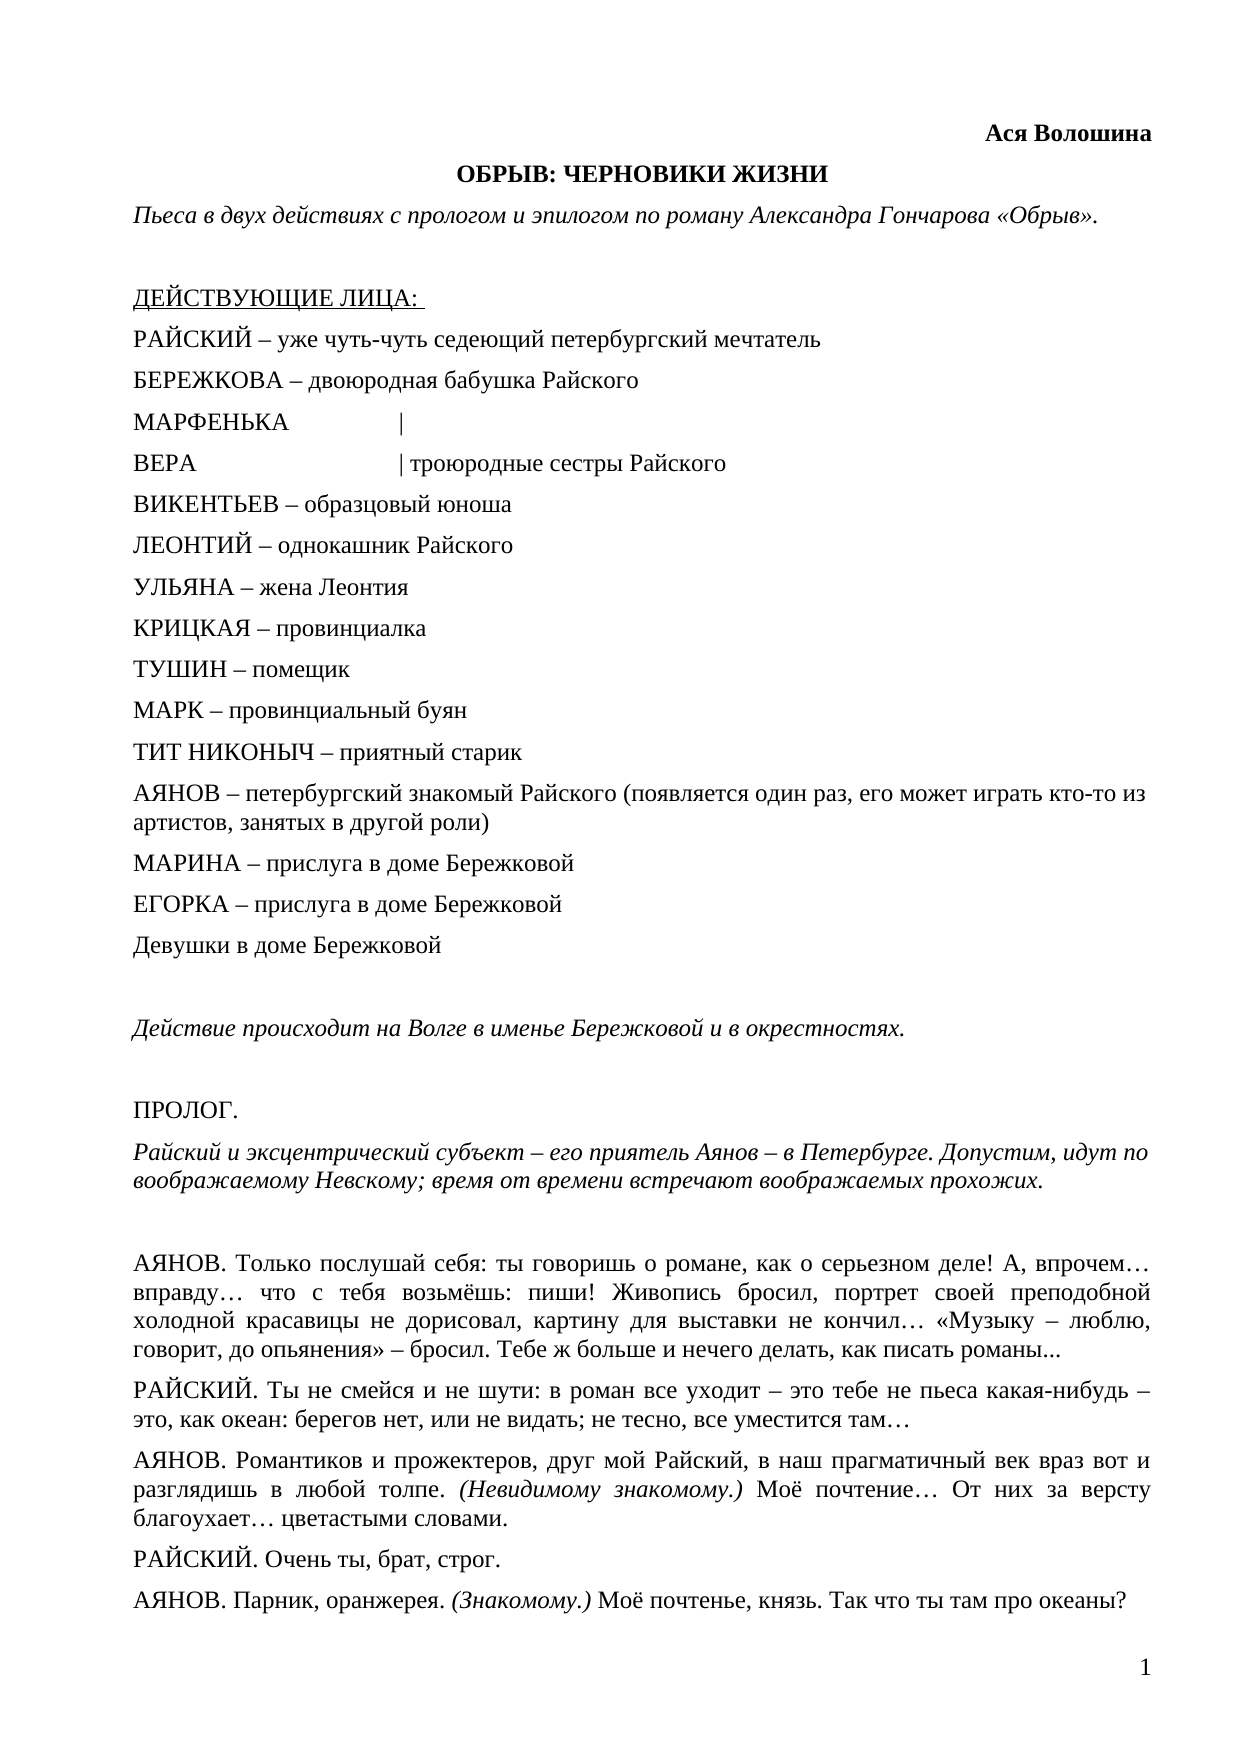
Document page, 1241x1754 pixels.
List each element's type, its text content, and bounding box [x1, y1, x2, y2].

text АЯНОВ. Только послушай себя: ты говоришь о романе, как о серьезном деле! А, впрочем… вправду… что с тебя возьмёшь: пиши! Живопись бросил, портрет своей преподобной холодной красавицы не дорисовал, картину для выставки не кончил… «Музыку – люблю, говорит, до опьянения» – бросил. Тебе ж больше и нечего делать, как писать романы... [133, 1248, 1152, 1363]
text Пьеса в двух действиях с прологом и эпилогом по роману Александра Гончарова «Обрыв». [133, 201, 1152, 229]
text Девушки в доме Бережковой [133, 931, 1152, 959]
text ОБРЫВ: ЧЕРНОВИКИ ЖИЗНИ [133, 159, 1152, 188]
text УЛЬЯНА – жена Леонтия [133, 572, 1152, 601]
text ТИТ НИКОНЫЧ – приятный старик [133, 737, 1152, 766]
text ДЕЙСТВУЮЩИЕ ЛИЦА: [133, 283, 1152, 312]
text ВЕРА | троюродные сестры Райского [133, 448, 1152, 477]
text ТУШИН – помещик [133, 654, 1152, 683]
text МАРИНА – прислуга в доме Бережковой [133, 848, 1152, 877]
text Ася Волошина [133, 118, 1152, 147]
text ПРОЛОГ. [133, 1096, 1152, 1124]
text БЕРЕЖКОВА – двоюродная бабушка Райского [133, 366, 1152, 394]
text ЕГОРКА – прислуга в доме Бережковой [133, 889, 1152, 918]
text РАЙСКИЙ. Ты не смейся и не шути: в роман все уходит – это тебе не пьеса какая-нибудь – это, как океан: берегов нет, или не видать; не тесно, все уместится там… [133, 1376, 1152, 1433]
text РАЙСКИЙ. Очень ты, брат, строг. [133, 1544, 1152, 1573]
text АЯНОВ. Парник, оранжерея. (Знакомому.) Моё почтенье, князь. Так что ты там про океаны? [133, 1586, 1152, 1614]
text МАРФЕНЬКА | [133, 407, 1152, 436]
text РАЙСКИЙ – уже чуть-чуть седеющий петербургский мечтатель [133, 324, 1152, 353]
text КРИЦКАЯ – провинциалка [133, 613, 1152, 642]
text Райский и эксцентрический субъект – его приятель Аянов – в Петербурге. Допустим, идут по воображаемому Невскому; время от времени встречают воображаемых прохожих. [133, 1137, 1152, 1194]
text Действие происходит на Волге в именье Бережковой и в окрестностях. [133, 1013, 1152, 1042]
text ЛЕОНТИЙ – однокашник Райского [133, 531, 1152, 559]
text ВИКЕНТЬЕВ – образцовый юноша [133, 489, 1152, 518]
text АЯНОВ. Романтиков и прожектеров, друг мой Райский, в наш прагматичный век враз вот и разглядишь в любой толпе. (Невидимому знакомому.) Моё почтение… От них за версту благоухает… цветастыми словами. [133, 1446, 1152, 1532]
text МАРК – провинциальный буян [133, 696, 1152, 724]
text АЯНОВ – петербургский знакомый Райского (появляется один раз, его может играть кто-то из артистов, занятых в другой роли) [133, 778, 1152, 836]
